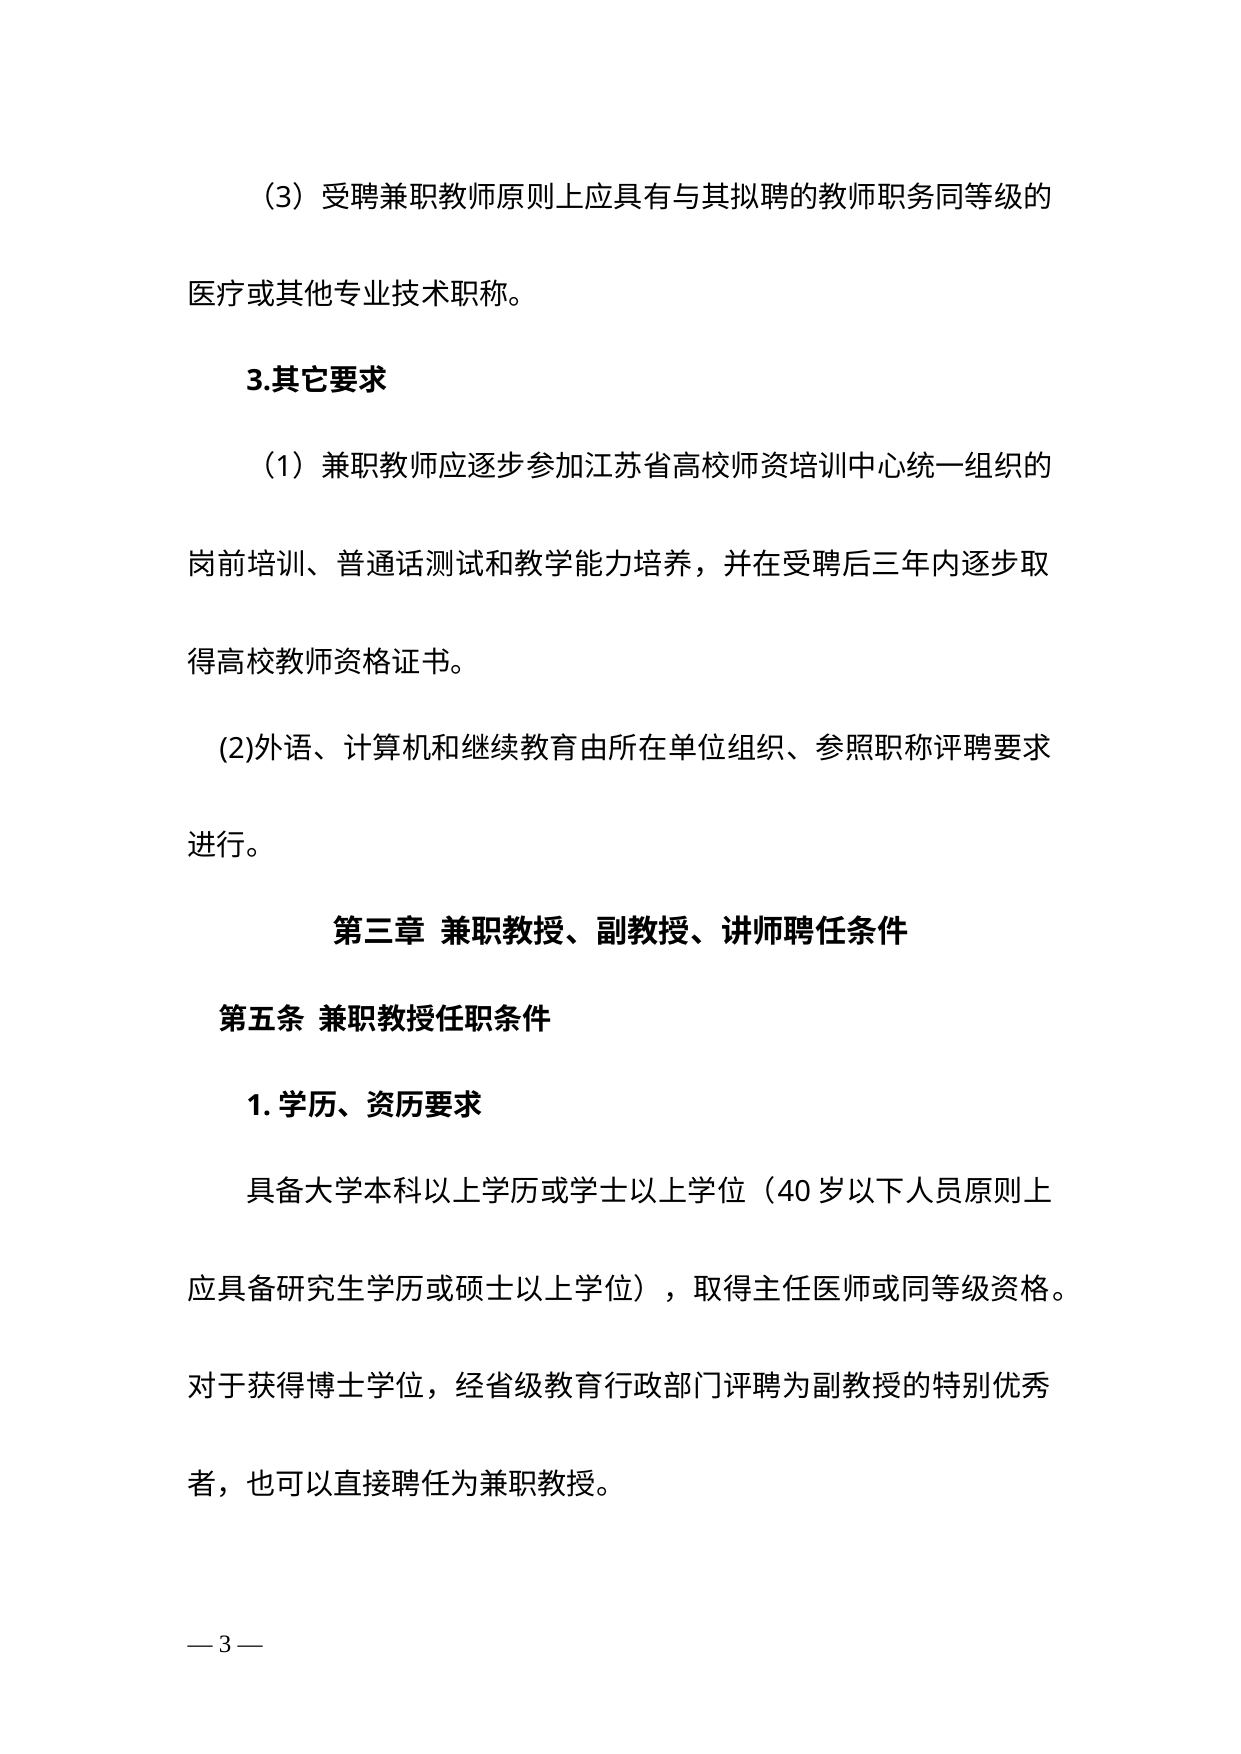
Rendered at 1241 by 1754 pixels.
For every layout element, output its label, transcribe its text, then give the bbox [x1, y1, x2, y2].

text （3）受聘兼职教师原则上应具有与其拟聘的教师职务同等级的医疗或其他专业技术职称。 [187, 162, 1053, 324]
text (2)外语、计算机和继续教育由所在单位组织、参照职称评聘要求进行。 [187, 713, 1053, 875]
text 3.其它要求 [187, 346, 1053, 411]
text 第五条 兼职教授任职条件 [187, 984, 1053, 1049]
text 1. 学历、资历要求 [187, 1070, 1053, 1135]
text （1）兼职教师应逐步参加江苏省高校师资培训中心统一组织的岗前培训、普通话测试和教学能力培养，并在受聘后三年内逐步取得高校教师资格证书。 [187, 432, 1053, 692]
text 具备大学本科以上学历或学士以上学位（40岁以下人员原则上应具备研究生学历或硕士以上学位），取得主任医师或同等级资格。对于获得博士学位，经省级教育行政部门评聘为副教授的特别优秀者，也可以直接聘任为兼职教授。 [187, 1156, 1053, 1514]
text 第三章 兼职教授、副教授、讲师聘任条件 [187, 897, 1053, 962]
